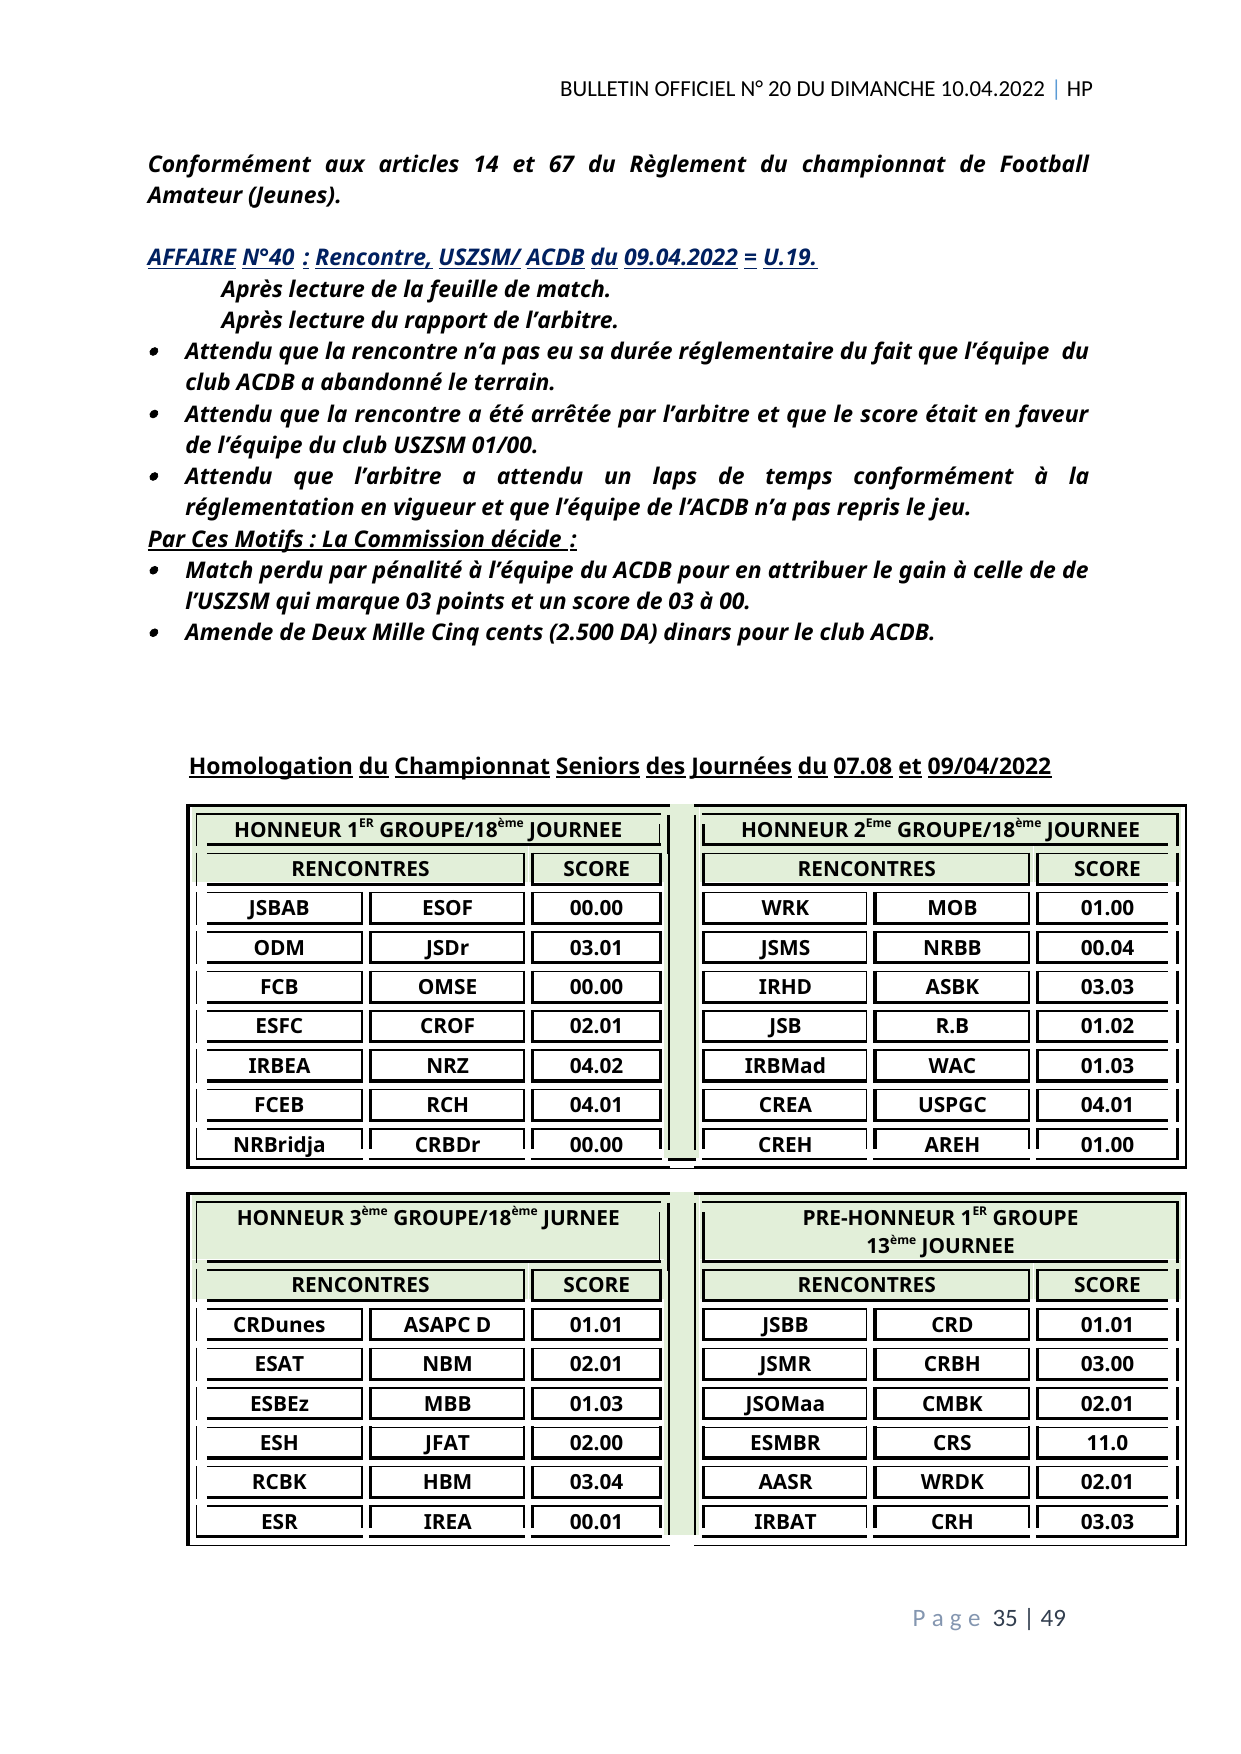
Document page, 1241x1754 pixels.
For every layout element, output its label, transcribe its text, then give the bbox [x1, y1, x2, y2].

table_cell OMSE [366, 961, 528, 1001]
table_cell 02.00 [529, 1417, 664, 1456]
table_cell CREA [700, 1079, 871, 1119]
table_cell USPGC [871, 1079, 1033, 1119]
table_cell AREH [871, 1119, 1033, 1158]
table_cell JFAT [366, 1417, 528, 1456]
table_cell ESMBR [700, 1417, 871, 1456]
table_cell CRD [871, 1299, 1033, 1338]
table_cell JSMR [700, 1338, 871, 1378]
table_cell 03.00 [1034, 1338, 1181, 1378]
table_cell ESH [192, 1417, 366, 1456]
table_cell 03.03 [1034, 961, 1181, 1001]
text Après lecture du rapport de l’arbitre. [221, 304, 1093, 335]
table_cell WRDK [871, 1456, 1033, 1496]
table_cell SCORE [529, 843, 664, 882]
table_cell 04.01 [1034, 1079, 1181, 1119]
table_cell IRBEA [192, 1040, 366, 1079]
table_header HONNEUR 3ème GROUPE/18ème JURNEE [192, 1195, 664, 1259]
table_cell MBB [366, 1378, 528, 1417]
table_header PRE-HONNEUR 1ER GROUPE 13ème JOURNEE [700, 1195, 1181, 1259]
table_cell NBM [366, 1338, 528, 1378]
table_cell JSOMaa [700, 1378, 871, 1417]
table_cell ESAT [192, 1338, 366, 1378]
table_cell 01.01 [1034, 1299, 1181, 1338]
table_header HONNEUR 2Eme GROUPE/18ème JOURNEE [700, 807, 1181, 843]
table_cell AASR [700, 1456, 871, 1496]
table_cell MOB [871, 883, 1033, 922]
table_cell 00.00 [529, 883, 664, 922]
table_cell RCH [366, 1079, 528, 1119]
table_cell NRBB [871, 922, 1033, 961]
table_cell RENCONTRES [192, 843, 528, 882]
table_cell 01.03 [1034, 1040, 1181, 1079]
table_cell 00.00 [529, 961, 664, 1001]
table_cell IREA [366, 1496, 528, 1535]
table_cell ESR [192, 1496, 366, 1535]
table_cell ASBK [871, 961, 1033, 1001]
table_header HONNEUR 1ER GROUPE/18ème JOURNEE [192, 807, 664, 843]
table_header [664, 804, 699, 1158]
table_cell NRZ [366, 1040, 528, 1079]
table_cell 04.01 [529, 1079, 664, 1119]
list Amende de Deux Mille Cinq cents (2.500 DA) dinars pour le club ACDB. [148, 616, 1093, 648]
table_cell 01.00 [1034, 1119, 1181, 1158]
table_cell ESFC [192, 1001, 366, 1040]
text AFFAIRE N°40 : Rencontre, USZSM/ ACDB du 09.04.2022 = U.19. [148, 241, 1152, 273]
table_cell 01.02 [1034, 1001, 1181, 1040]
table_cell 02.01 [1034, 1378, 1181, 1417]
table_cell 03.03 [1034, 1496, 1181, 1535]
table_cell 01.01 [529, 1299, 664, 1338]
table_cell CRH [871, 1496, 1033, 1535]
table_cell ASAPC D [366, 1299, 528, 1338]
table_cell CMBK [871, 1378, 1033, 1417]
table_cell CROF [366, 1001, 528, 1040]
table_cell RENCONTRES [700, 843, 1033, 882]
table_cell 03.01 [529, 922, 664, 961]
table_cell JSBAB [192, 883, 366, 922]
table_cell CREH [700, 1119, 871, 1158]
table_cell RENCONTRES [700, 1260, 1033, 1299]
table_cell CRS [871, 1417, 1033, 1456]
table_cell ESOF [366, 883, 528, 922]
table_cell 02.01 [529, 1338, 664, 1378]
table_header [664, 1192, 699, 1535]
table_cell SCORE [1034, 1260, 1181, 1299]
table_cell SCORE [1034, 843, 1181, 882]
table_cell 00.04 [1034, 922, 1181, 961]
table_cell RCBK [192, 1456, 366, 1496]
text Homologation du Championnat Seniors des Journées du 07.08 et 09/04/2022 [148, 750, 1093, 781]
table_cell NRBridja [192, 1119, 366, 1158]
text Par Ces Motifs : La Commission décide : [148, 523, 1093, 554]
table_cell 01.03 [529, 1378, 664, 1417]
list Attendu que la rencontre n’a pas eu sa durée réglementaire du fait que l’équipe du club ACDB a abandonné le terrain. [148, 335, 1093, 398]
table_cell JSMS [700, 922, 871, 961]
table_cell RENCONTRES [192, 1260, 528, 1299]
table_cell 04.02 [529, 1040, 664, 1079]
list Match perdu par pénalité à l’équipe du ACDB pour en attribuer le gain à celle de de l’USZSM qui marque 03 points et un score de 03 à 00. [148, 554, 1093, 616]
table_cell CRBH [871, 1338, 1033, 1378]
table_cell ESBEz [192, 1378, 366, 1417]
table_cell JSB [700, 1001, 871, 1040]
table_cell 03.04 [529, 1456, 664, 1496]
table_cell FCEB [192, 1079, 366, 1119]
table_cell SCORE [529, 1260, 664, 1299]
table_cell IRBMad [700, 1040, 871, 1079]
table_cell CRBDr [366, 1119, 528, 1158]
table_cell IRBAT [700, 1496, 871, 1535]
table_cell CRDunes [192, 1299, 366, 1338]
table_cell 00.01 [529, 1496, 664, 1535]
table_cell FCB [192, 961, 366, 1001]
table_cell 02.01 [1034, 1456, 1181, 1496]
table_cell R.B [871, 1001, 1033, 1040]
list Attendu que l’arbitre a attendu un laps de temps conformément à la réglementation en vigueur et que l’équipe de l’ACDB n’a pas repris le jeu. [148, 460, 1093, 523]
table_cell JSBB [700, 1299, 871, 1338]
list Conformément aux articles 14 et 67 du Règlement du championnat de Football Amateur (Jeunes). [148, 148, 1093, 210]
table_cell 00.00 [529, 1119, 664, 1158]
table_cell WAC [871, 1040, 1033, 1079]
table_cell HBM [366, 1456, 528, 1496]
text Après lecture de la feuille de match. [221, 273, 1093, 304]
table_cell 11.0 [1034, 1417, 1181, 1456]
table_cell 01.00 [1034, 883, 1181, 922]
table_cell 02.01 [529, 1001, 664, 1040]
table_cell WRK [700, 883, 871, 922]
table_cell IRHD [700, 961, 871, 1001]
table_cell ODM [192, 922, 366, 961]
list Attendu que la rencontre a été arrêtée par l’arbitre et que le score était en faveur de l’équipe du club USZSM 01/00. [148, 398, 1093, 460]
table_cell JSDr [366, 922, 528, 961]
